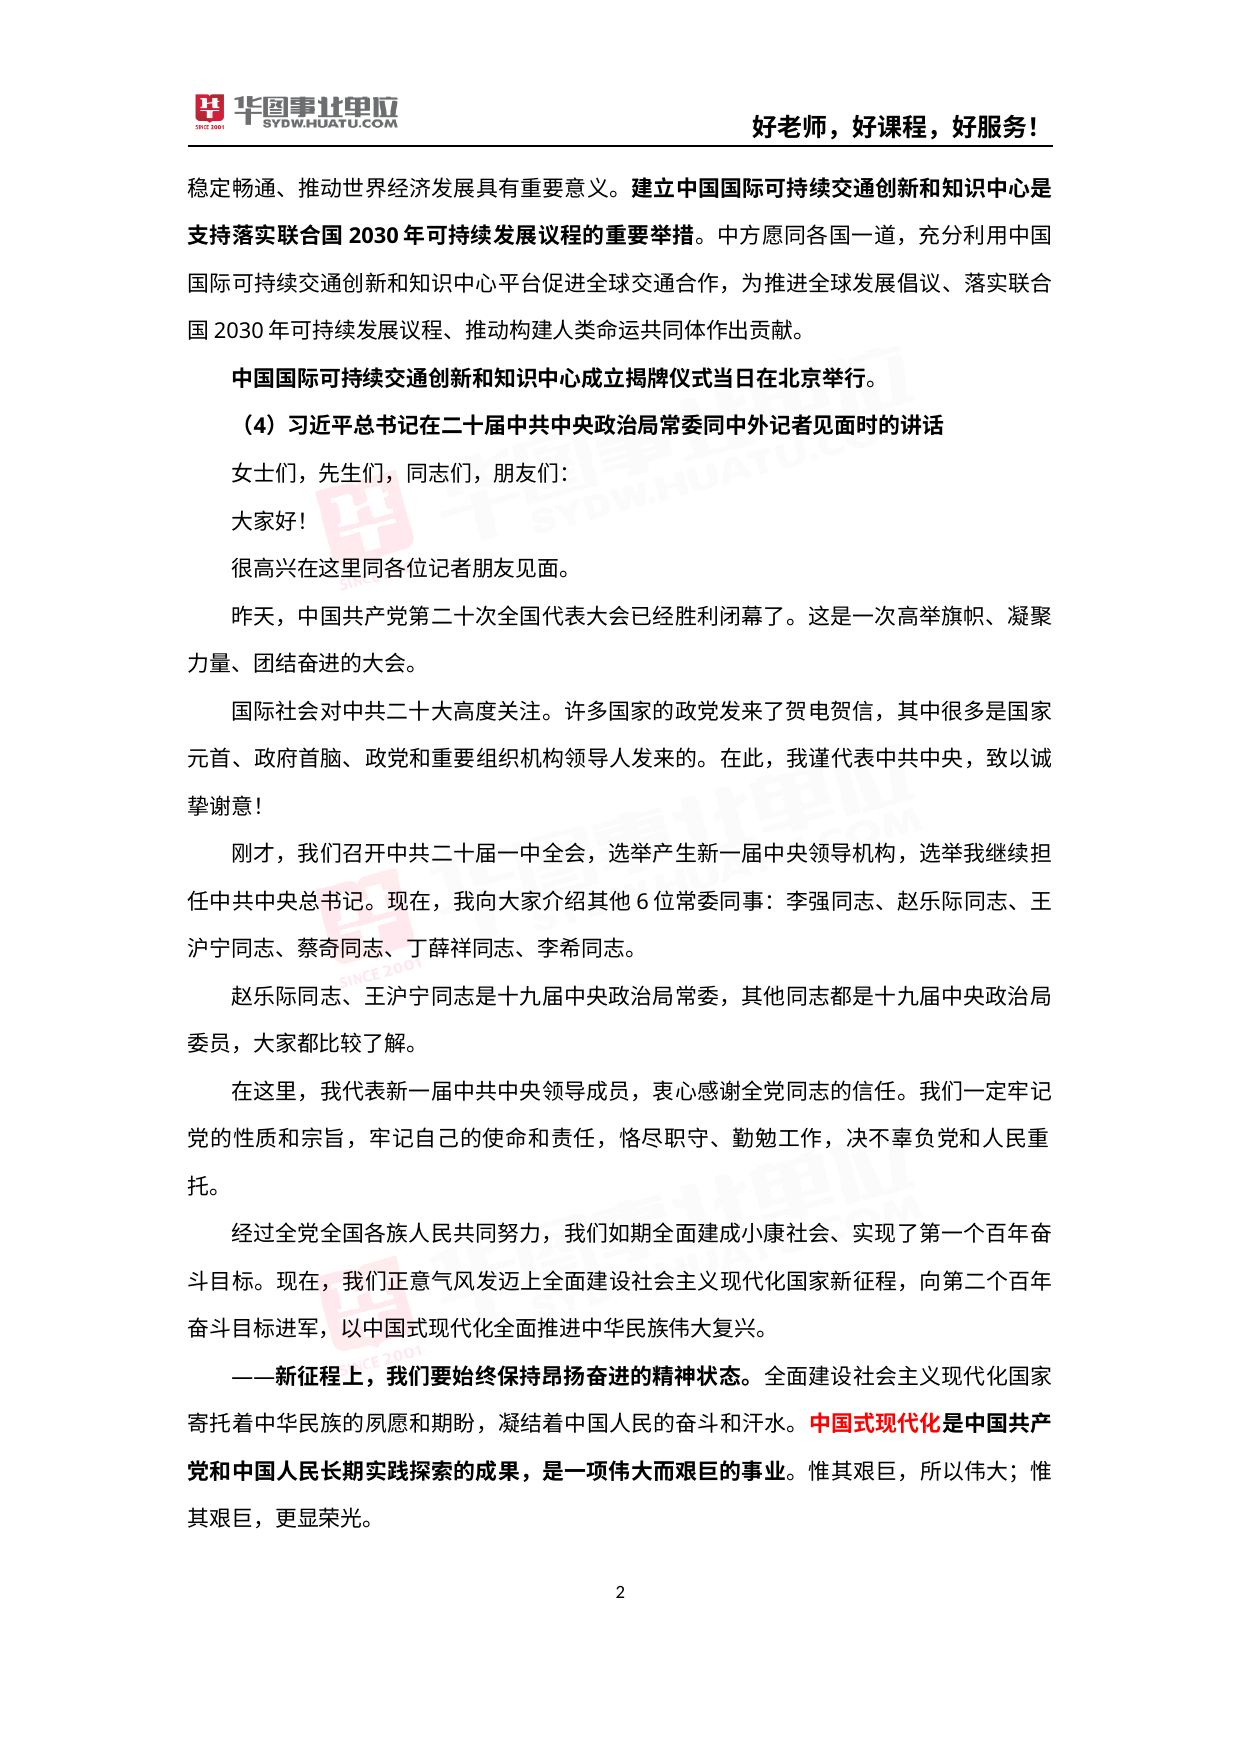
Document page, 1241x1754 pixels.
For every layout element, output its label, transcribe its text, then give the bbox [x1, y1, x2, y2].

text 赵乐际同志、王沪宁同志是十九届中央政治局常委，其他同志都是十九届中央政治局委员，大家都比较了解。 [187, 979, 1053, 1058]
text ——新征程上，我们要始终保持昂扬奋进的精神状态。全面建设社会主义现代化国家寄托着中华民族的夙愿和期盼，凝结着中国人民的奋斗和汗水。中国式现代化是中国共产党和中国人民长期实践探索的成果，是一项伟大而艰巨的事业。惟其艰巨，所以伟大；惟其艰巨，更显荣光。 [187, 1359, 1053, 1533]
text 国际社会对中共二十大高度关注。许多国家的政党发来了贺电贺信，其中很多是国家元首、政府首脑、政党和重要组织机构领导人发来的。在此，我谨代表中共中央，致以诚挚谢意！ [187, 694, 1053, 820]
text 女士们，先生们，同志们，朋友们： [187, 456, 1053, 488]
text 刚才，我们召开中共二十届一中全会，选举产生新一届中央领导机构，选举我继续担任中共中央总书记。现在，我向大家介绍其他6位常委同事：李强同志、赵乐际同志、王沪宁同志、蔡奇同志、丁薛祥同志、李希同志。 [187, 836, 1053, 963]
text 在这里，我代表新一届中共中央领导成员，衷心感谢全党同志的信任。我们一定牢记党的性质和宗旨，牢记自己的使命和责任，恪尽职守、勤勉工作，决不辜负党和人民重托。 [187, 1074, 1053, 1200]
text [187, 171, 1053, 345]
text 经过全党全国各族人民共同努力，我们如期全面建成小康社会、实现了第一个百年奋斗目标。现在，我们正意气风发迈上全面建设社会主义现代化国家新征程，向第二个百年奋斗目标进军，以中国式现代化全面推进中华民族伟大复兴。 [187, 1216, 1053, 1343]
text 昨天，中国共产党第二十次全国代表大会已经胜利闭幕了。这是一次高举旗帜、凝聚力量、团结奋进的大会。 [187, 599, 1053, 678]
picture [187, 88, 406, 136]
text 大家好！ [187, 504, 1053, 535]
text 中国国际可持续交通创新和知识中心成立揭牌仪式当日在北京举行。 [187, 361, 1053, 393]
list （4）习近平总书记在二十届中共中央政治局常委同中外记者见面时的讲话 [187, 408, 1053, 440]
text 很高兴在这里同各位记者朋友见面。 [187, 551, 1053, 583]
